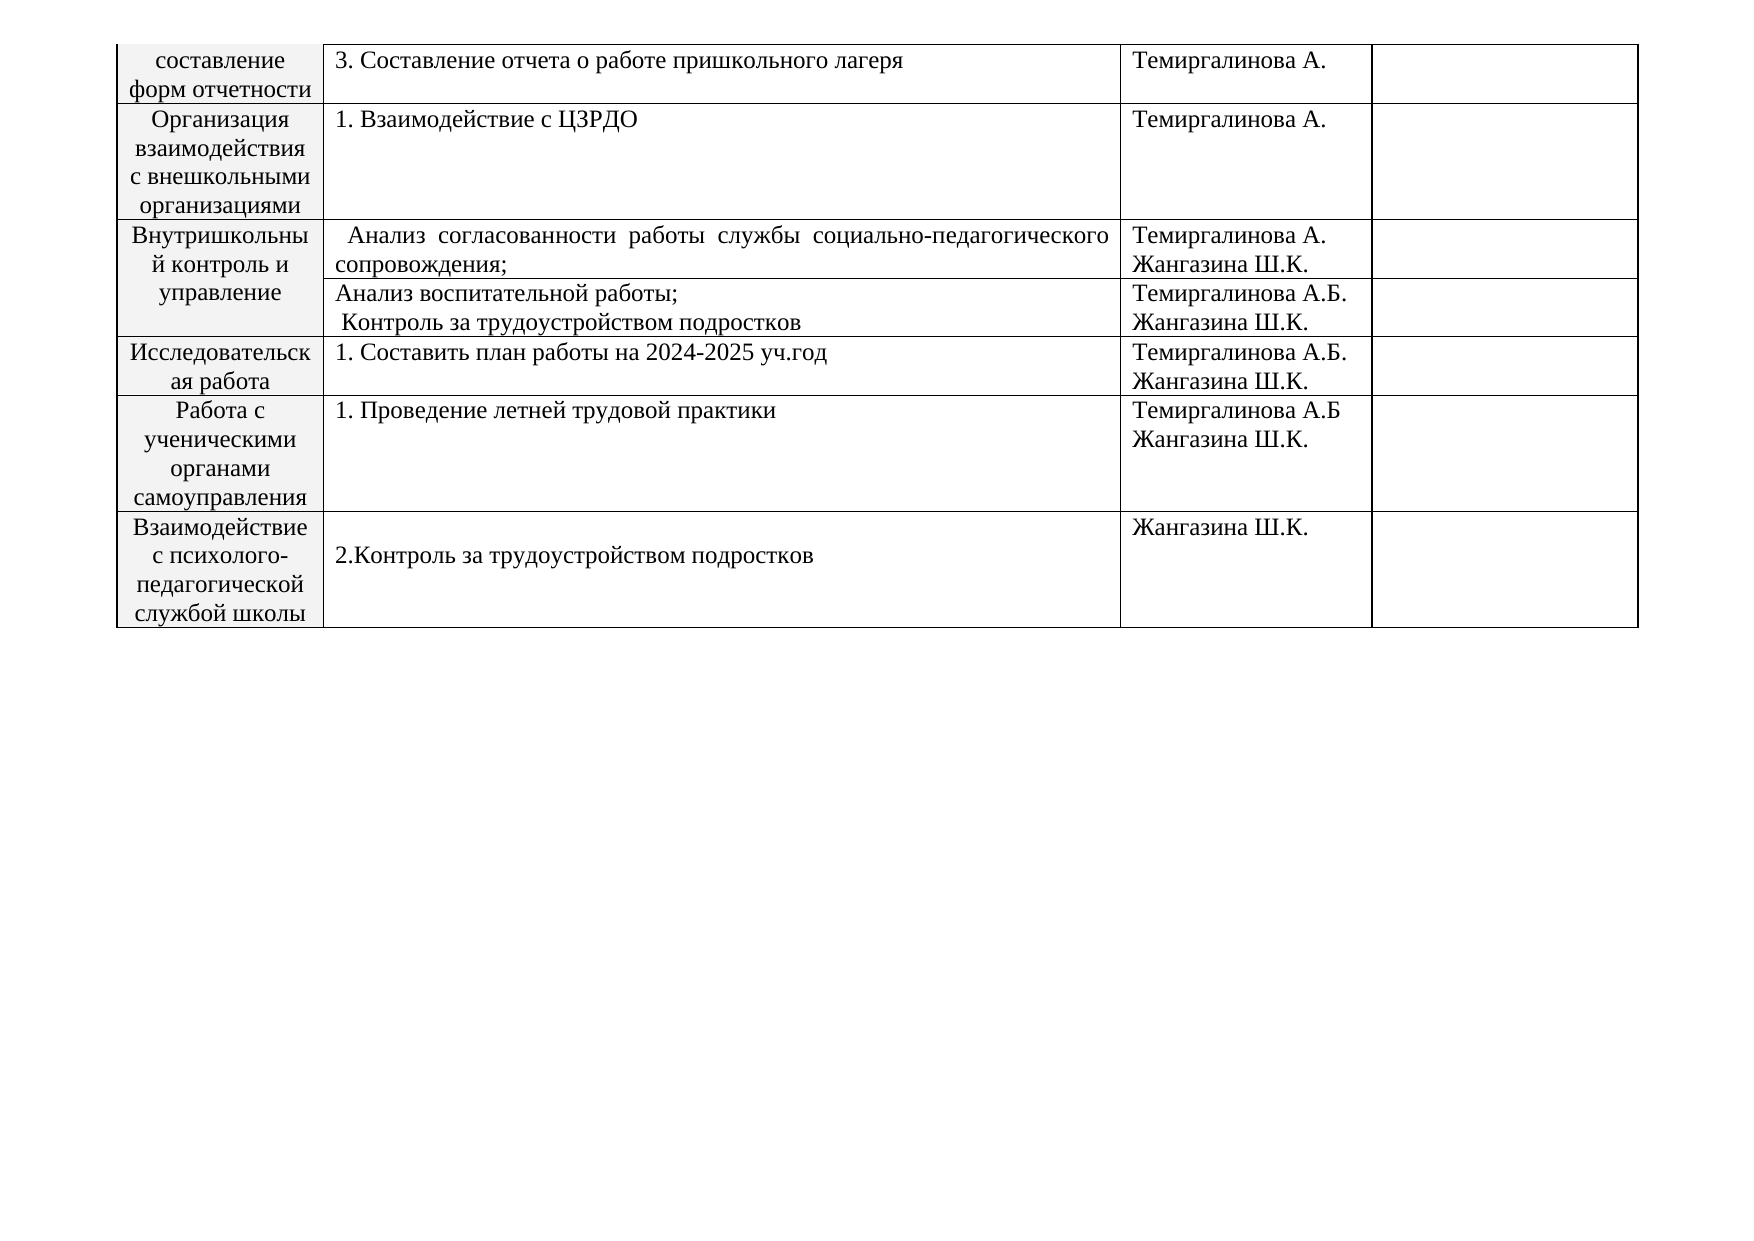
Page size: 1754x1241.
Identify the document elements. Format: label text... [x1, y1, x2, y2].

table_cell Анализ воспитательной работы; Контроль за трудоустройством подростков [324, 279, 1120, 336]
table_cell [1373, 512, 1637, 627]
table_cell Анализ согласованности работы службы социально-педагогического сопровождения; [324, 220, 1120, 277]
table_cell Работа с ученическими органами самоуправления [118, 396, 323, 511]
table_cell [1373, 104, 1637, 219]
table_cell Темиргалинова А. [1121, 45, 1371, 103]
table_cell 1. Взаимодействие с ЦЗРДО [324, 104, 1120, 219]
table_cell [1373, 220, 1637, 277]
table_cell [1373, 45, 1637, 103]
table_cell Темиргалинова А.Б. Жангазина Ш.К. [1121, 337, 1371, 394]
table_cell 2.Контроль за трудоустройством подростков [324, 512, 1120, 627]
table_cell Внутришкольный контроль и управление [118, 220, 323, 336]
table_cell Исследовательская работа [118, 337, 323, 394]
table_cell Темиргалинова А. Жангазина Ш.К. [1121, 220, 1371, 277]
table_cell Темиргалинова А.Б Жангазина Ш.К. [1121, 396, 1371, 511]
table_cell [1373, 337, 1637, 394]
table_cell Взаимодействие с психолого-педагогической службой школы [118, 512, 323, 627]
table_cell Жангазина Ш.К. [1121, 512, 1371, 627]
table_cell Темиргалинова А.Б. Жангазина Ш.К. [1121, 279, 1371, 336]
table_cell 1. Проведение летней трудовой практики [324, 396, 1120, 511]
table_cell Темиргалинова А. [1121, 104, 1371, 219]
table_cell [1373, 396, 1637, 511]
table_cell [1373, 279, 1637, 336]
table_cell 1. Составить план работы на 2024-2025 уч.год [324, 337, 1120, 394]
table_cell Организация взаимодействия с внешкольными организациями [118, 104, 323, 219]
table_cell 3. Составление отчета о работе пришкольного лагеря [324, 45, 1120, 103]
